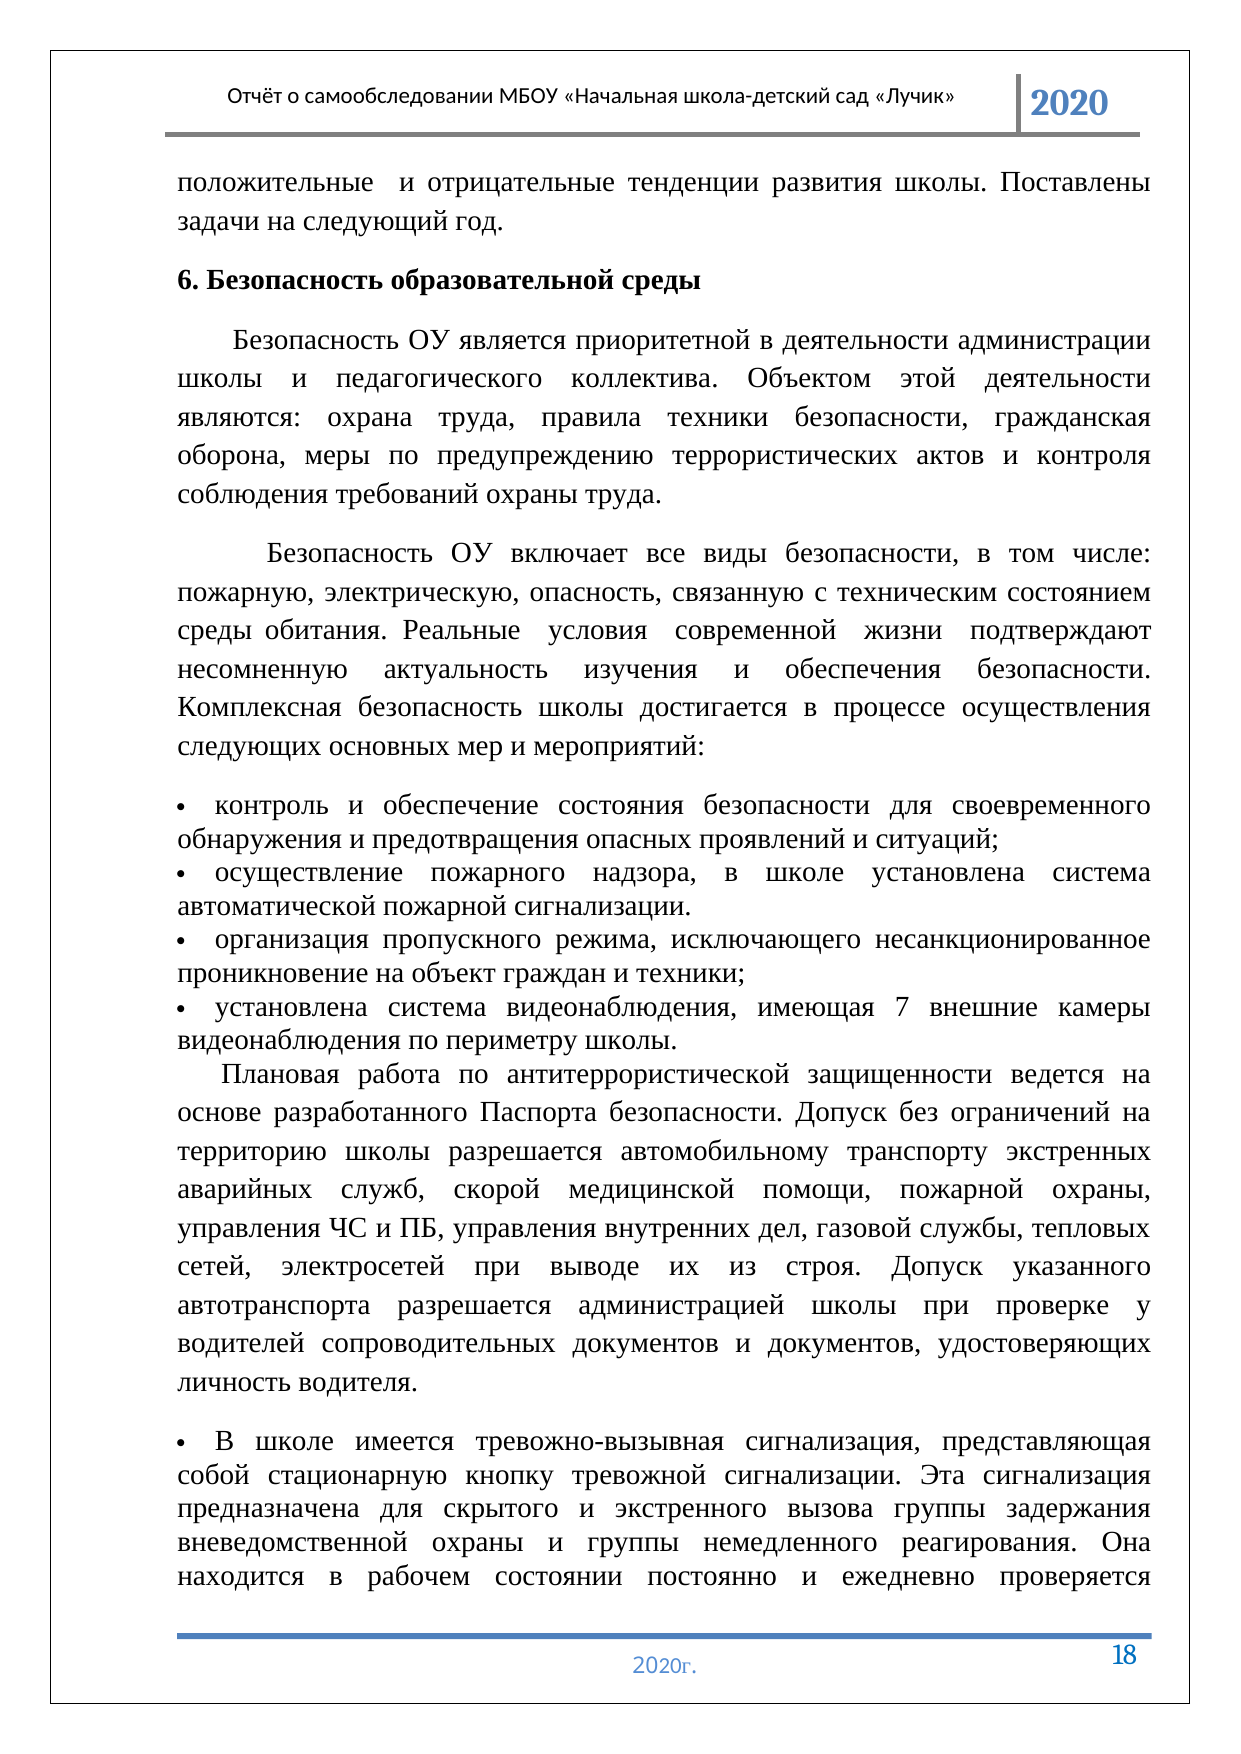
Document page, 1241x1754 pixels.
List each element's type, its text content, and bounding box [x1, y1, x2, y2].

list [177, 1423, 1152, 1591]
list контроль и обеспечение состояния безопасности для своевременного обнаружения и предотвращения опасных проявлений и ситуаций; [177, 787, 1152, 854]
text Плановая работа по антитеррористической защищенности ведется на основе разработанного Паспорта безопасности. Допуск без ограничений на территорию школы разрешается автомобильному транспорту экстренных аварийных служб, скорой медицинской помощи, пожарной охраны, управления ЧС и ПБ, управления внутренних дел, газовой службы, тепловых сетей, электросетей при выводе их из строя. Допуск указанного автотранспорта разрешается администрацией школы при проверке у водителей сопроводительных документов и документов, удостоверяющих личность водителя. [177, 1056, 1152, 1398]
text Безопасность ОУ включает все виды безопасности, в том числе: пожарную, электрическую, опасность, связанную с техническим состоянием среды обитания. Реальные условия современной жизни подтверждают несомненную актуальность изучения и обеспечения безопасности. Комплексная безопасность школы достигается в процессе осуществления следующих основных мер и мероприятий: [177, 535, 1152, 762]
text 6. Безопасность образовательной среды [177, 262, 1152, 296]
list установлена система видеонаблюдения, имеющая 7 внешние камеры видеонаблюдения по периметру школы. [177, 989, 1152, 1056]
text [177, 164, 1152, 237]
list осуществление пожарного надзора, в школе установлена система автоматической пожарной сигнализации. [177, 854, 1152, 922]
list организация пропускного режима, исключающего несанкционированное проникновение на объект граждан и техники; [177, 922, 1152, 989]
text Безопасность ОУ является приоритетной в деятельности администрации школы и педагогического коллектива. Объектом этой деятельности являются: охрана труда, правила техники безопасности, гражданская оборона, меры по предупреждению террористических актов и контроля соблюдения требований охраны труда. [177, 322, 1152, 509]
